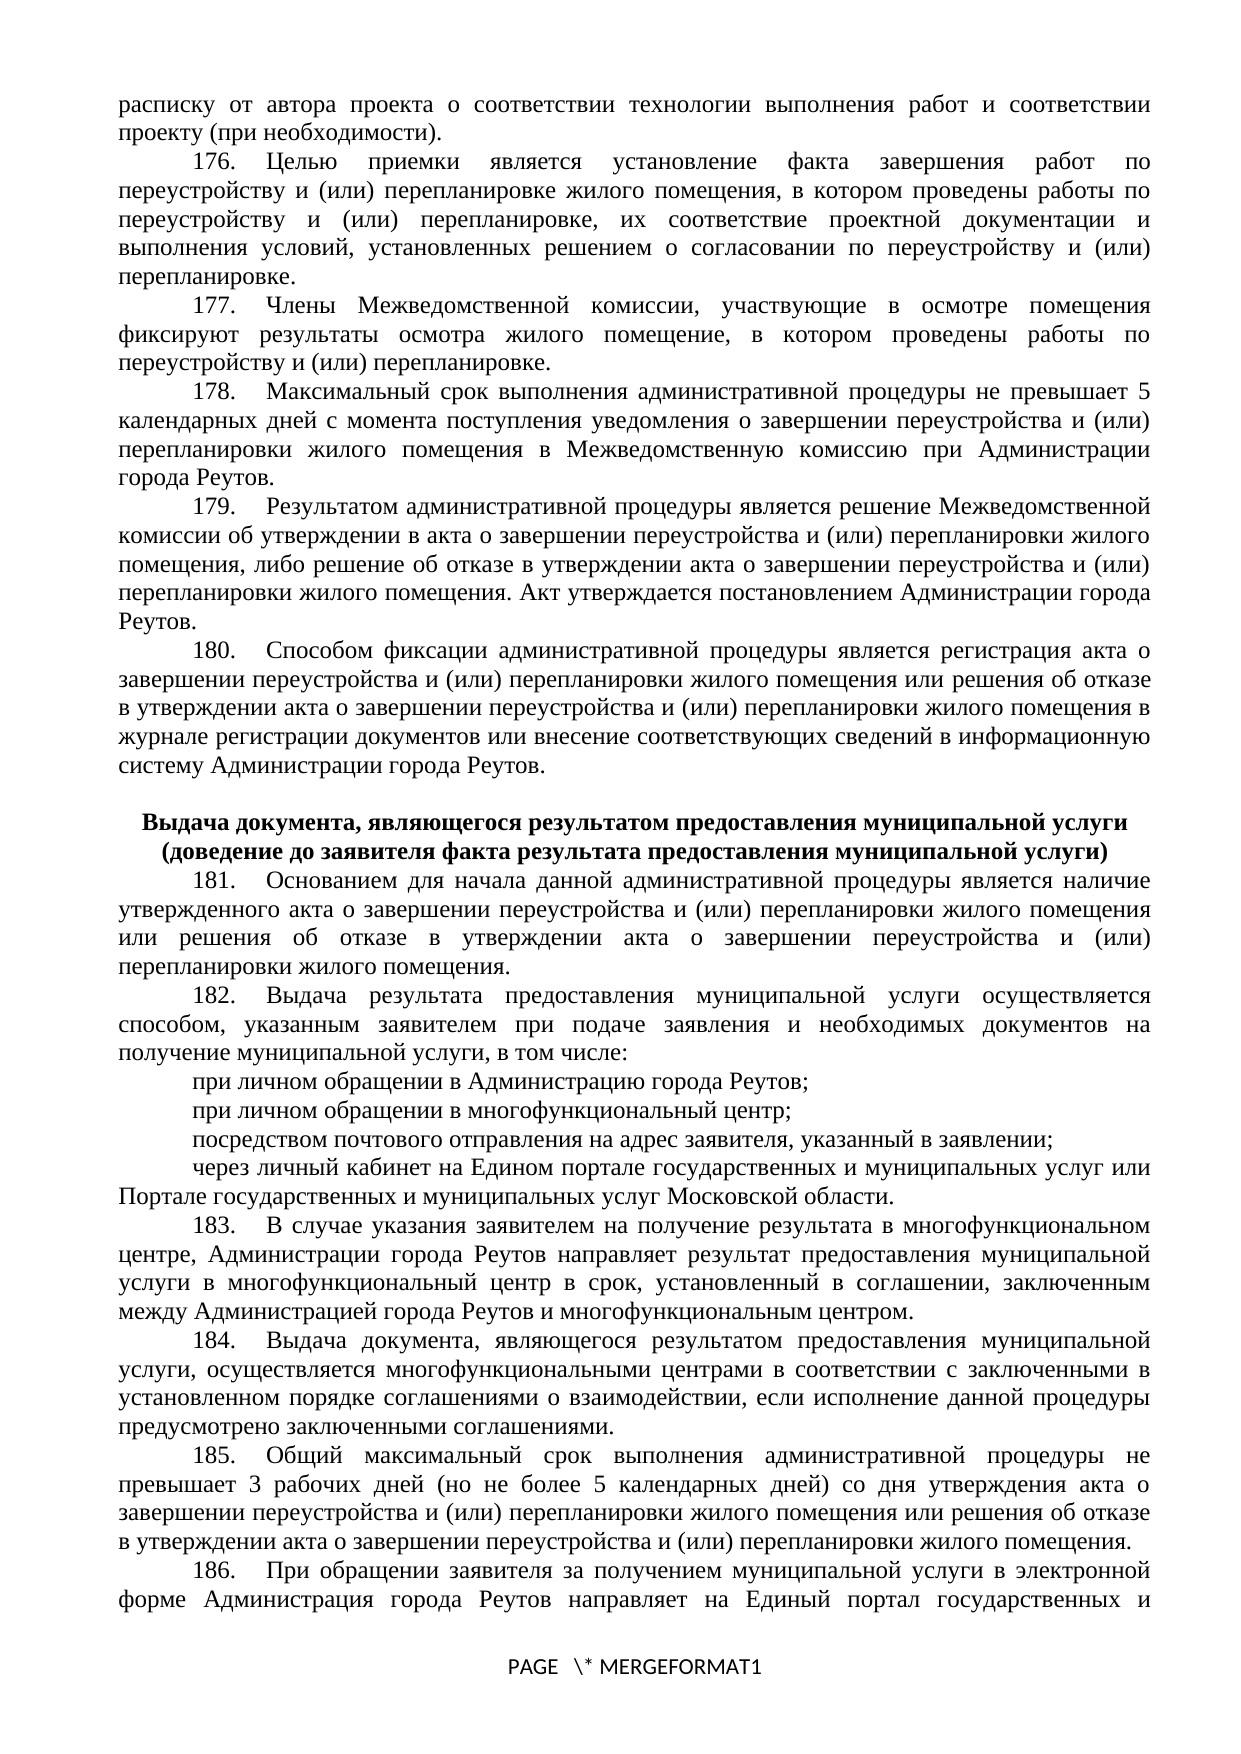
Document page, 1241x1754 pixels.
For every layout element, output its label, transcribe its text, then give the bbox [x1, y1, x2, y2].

list Результатом административной процедуры является решение Межведомственной комиссии об утверждении в акта о завершении переустройства и (или) перепланировки жилого помещения, либо решение об отказе в утверждении акта о завершении переустройства и (или) перепланировки жилого помещения. Акт утверждается постановлением Администрации города Реутов. [118, 491, 1152, 635]
text Выдача документа, являющегося результатом предоставления муниципальной услуги (доведение до заявителя факта результата предоставления муниципальной услуги) [118, 807, 1152, 865]
list Общий максимальный срок выполнения административной процедуры не превышает 3 рабочих дней (но не более 5 календарных дней) со дня утверждения акта о завершении переустройства и (или) перепланировки жилого помещения или решения об отказе в утверждении акта о завершении переустройства и (или) перепланировки жилого помещения. [118, 1440, 1152, 1555]
list Целью приемки является установление факта завершения работ по переустройству и (или) перепланировке жилого помещения, в котором проведены работы по переустройству и (или) перепланировке, их соответствие проектной документации и выполнения условий, установленных решением о согласовании по переустройству и (или) перепланировке. [118, 146, 1152, 290]
list Способом фиксации административной процедуры является регистрация акта о завершении переустройства и (или) перепланировки жилого помещения или решения об отказе в утверждении акта о завершении переустройства и (или) перепланировки жилого помещения в журнале регистрации документов или внесение соответствующих сведений в информационную систему Администрации города Реутов. [118, 635, 1152, 779]
list Максимальный срок выполнения административной процедуры не превышает 5 календарных дней с момента поступления уведомления о завершении переустройства и (или) перепланировки жилого помещения в Межведомственную комиссию при Администрации города Реутов. [118, 376, 1152, 491]
text при личном обращении в Администрацию города Реутов; [118, 1066, 1152, 1095]
text посредством почтового отправления на адрес заявителя, указанный в заявлении; [118, 1124, 1152, 1152]
list Выдача результата предоставления муниципальной услуги осуществляется способом, указанным заявителем при подаче заявления и необходимых документов на получение муниципальной услуги, в том числе: [118, 980, 1152, 1066]
text при личном обращении в многофункциональный центр; [118, 1095, 1152, 1124]
list Члены Межведомственной комиссии, участвующие в осмотре помещения фиксируют результаты осмотра жилого помещение, в котором проведены работы по переустройству и (или) перепланировке. [118, 290, 1152, 376]
list Основанием для начала данной административной процедуры является наличие утвержденного акта о завершении переустройства и (или) перепланировки жилого помещения или решения об отказе в утверждении акта о завершении переустройства и (или) перепланировки жилого помещения. [118, 865, 1152, 980]
list Выдача документа, являющегося результатом предоставления муниципальной услуги, осуществляется многофункциональными центрами в соответствии с заключенными в установленном порядке соглашениями о взаимодействии, если исполнение данной процедуры предусмотрено заключенными соглашениями. [118, 1325, 1152, 1440]
list В случае указания заявителем на получение результата в многофункциональном центре, Администрации города Реутов направляет результат предоставления муниципальной услуги в многофункциональный центр в срок, установленный в соглашении, заключенным между Администрацией города Реутов и многофункциональным центром. [118, 1210, 1152, 1325]
text через личный кабинет на Едином портале государственных и муниципальных услуг или Портале государственных и муниципальных услуг Московской области. [118, 1152, 1152, 1210]
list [118, 1555, 1152, 1612]
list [118, 89, 1152, 146]
